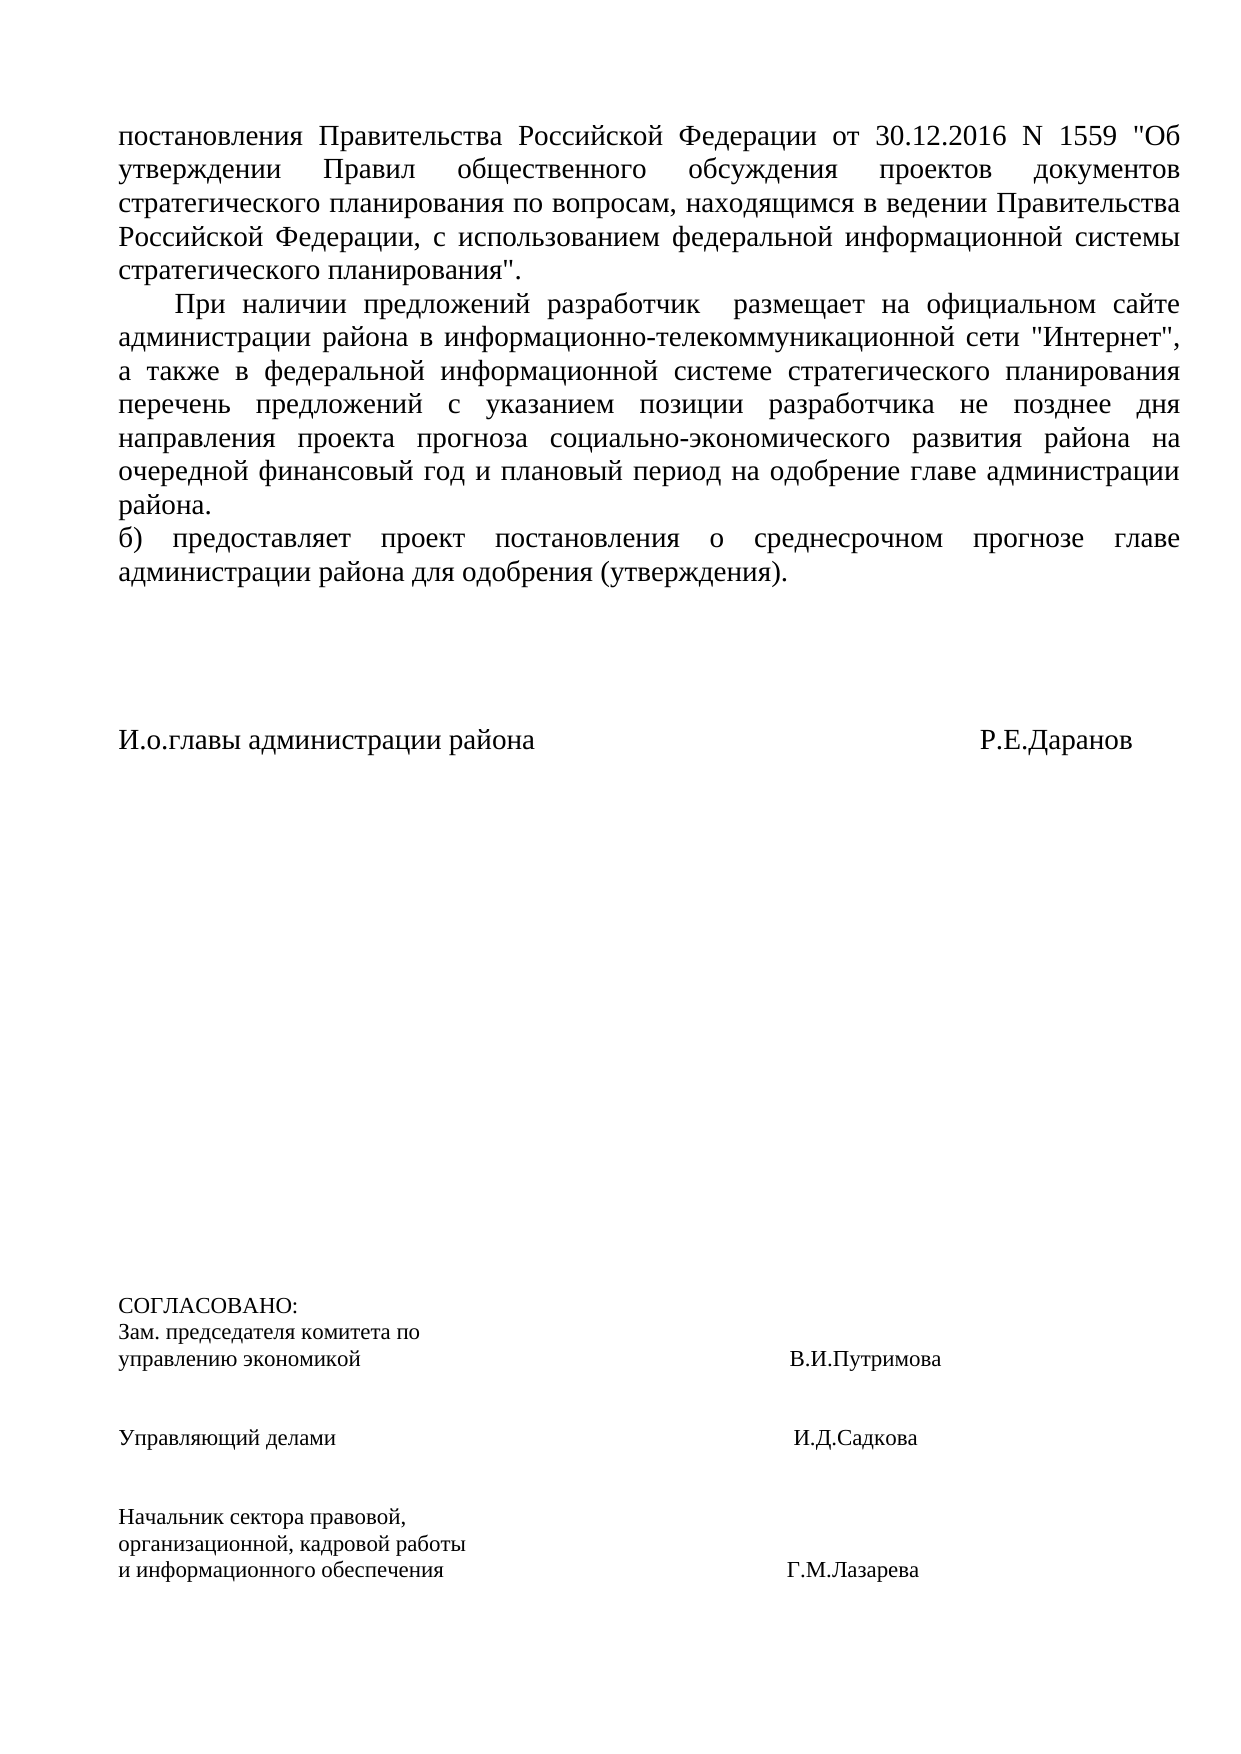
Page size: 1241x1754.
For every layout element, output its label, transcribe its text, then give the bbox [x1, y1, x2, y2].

text СОГЛАСОВАНО: [118, 1292, 1181, 1318]
text И.о.главы администрации района Р.Е.Даранов [118, 722, 1181, 755]
text управлению экономикой В.И.Путримова [118, 1345, 1181, 1371]
text организационной, кадровой работы [118, 1529, 1181, 1556]
text Зам. председателя комитета по [118, 1318, 1181, 1345]
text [118, 118, 1181, 286]
text б) предоставляет проект постановления о среднесрочном прогнозе главе администрации района для одобрения (утверждения). [118, 521, 1181, 588]
text Начальник сектора правовой, [118, 1503, 1181, 1529]
text и информационного обеспечения Г.М.Лазарева [118, 1556, 1181, 1582]
text Управляющий делами И.Д.Садкова [118, 1424, 1181, 1450]
text При наличии предложений разработчик размещает на официальном сайте администрации района в информационно-телекоммуникационной сети "Интернет", а также в федеральной информационной системе стратегического планирования перечень предложений с указанием позиции разработчика не позднее дня направления проекта прогноза социально-экономического развития района на очередной финансовый год и плановый период на одобрение главе администрации района. [118, 286, 1181, 521]
